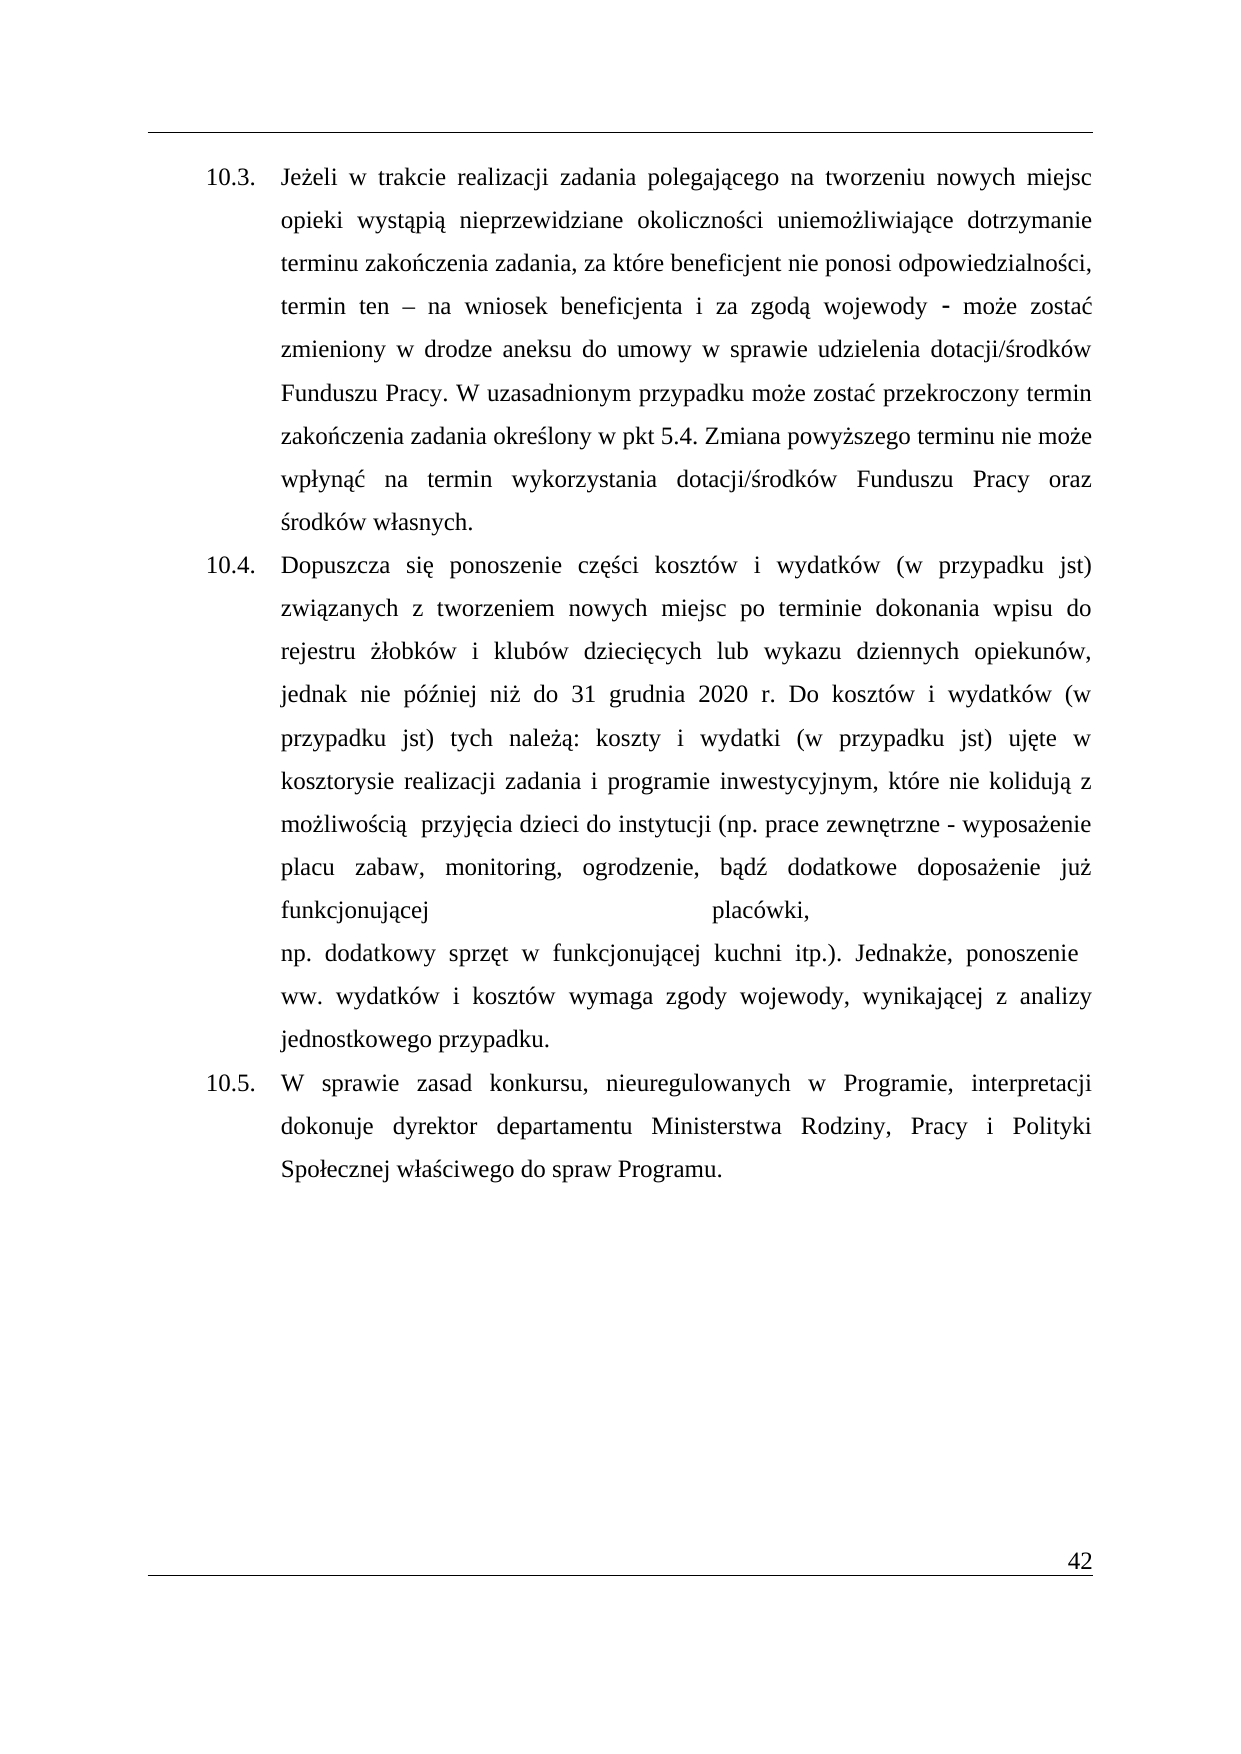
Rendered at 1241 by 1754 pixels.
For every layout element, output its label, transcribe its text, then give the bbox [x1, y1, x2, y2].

subtitle Dopuszcza się ponoszenie części kosztów i wydatków (w przypadku jst) związanych z tworzeniem nowych miejsc po terminie dokonania wpisu do rejestru żłobków i klubów dziecięcych lub wykazu dziennych opiekunów, jednak nie później niż do 31 grudnia 2020 r. Do kosztów i wydatków (w przypadku jst) tych należą: koszty i wydatki (w przypadku jst) ujęte w kosztorysie realizacji zadania i programie inwestycyjnym, które nie kolidują z możliwością przyjęcia dzieci do instytucji (np. prace zewnętrzne - wyposażenie placu zabaw, monitoring, ogrodzenie, bądź dodatkowe doposażenie już funkcjonującej placówki, np. dodatkowy sprzęt w funkcjonującej kuchni itp.). Jednakże, ponoszenie ww. wydatków i kosztów wymaga zgody wojewody, wynikającej z analizy jednostkowego przypadku. [206, 550, 1092, 1053]
subtitle Jeżeli w trakcie realizacji zadania polegającego na tworzeniu nowych miejsc opieki wystąpią nieprzewidziane okoliczności uniemożliwiające dotrzymanie terminu zakończenia zadania, za które beneficjent nie ponosi odpowiedzialności, termin ten – na wniosek beneficjenta i za zgodą wojewody może zostać zmieniony w drodze aneksu do umowy w sprawie udzielenia dotacji/środków Funduszu Pracy. W uzasadnionym przypadku może zostać przekroczony termin zakończenia zadania określony w pkt 5.4. Zmiana powyższego terminu nie może wpłynąć na termin wykorzystania dotacji/środków Funduszu Pracy oraz środków własnych. [206, 162, 1092, 536]
subtitle W sprawie zasad konkursu, nieuregulowanych w Programie, interpretacji dokonuje dyrektor departamentu Ministerstwa Rodziny, Pracy i Polityki Społecznej właściwego do spraw Programu. [206, 1068, 1092, 1183]
